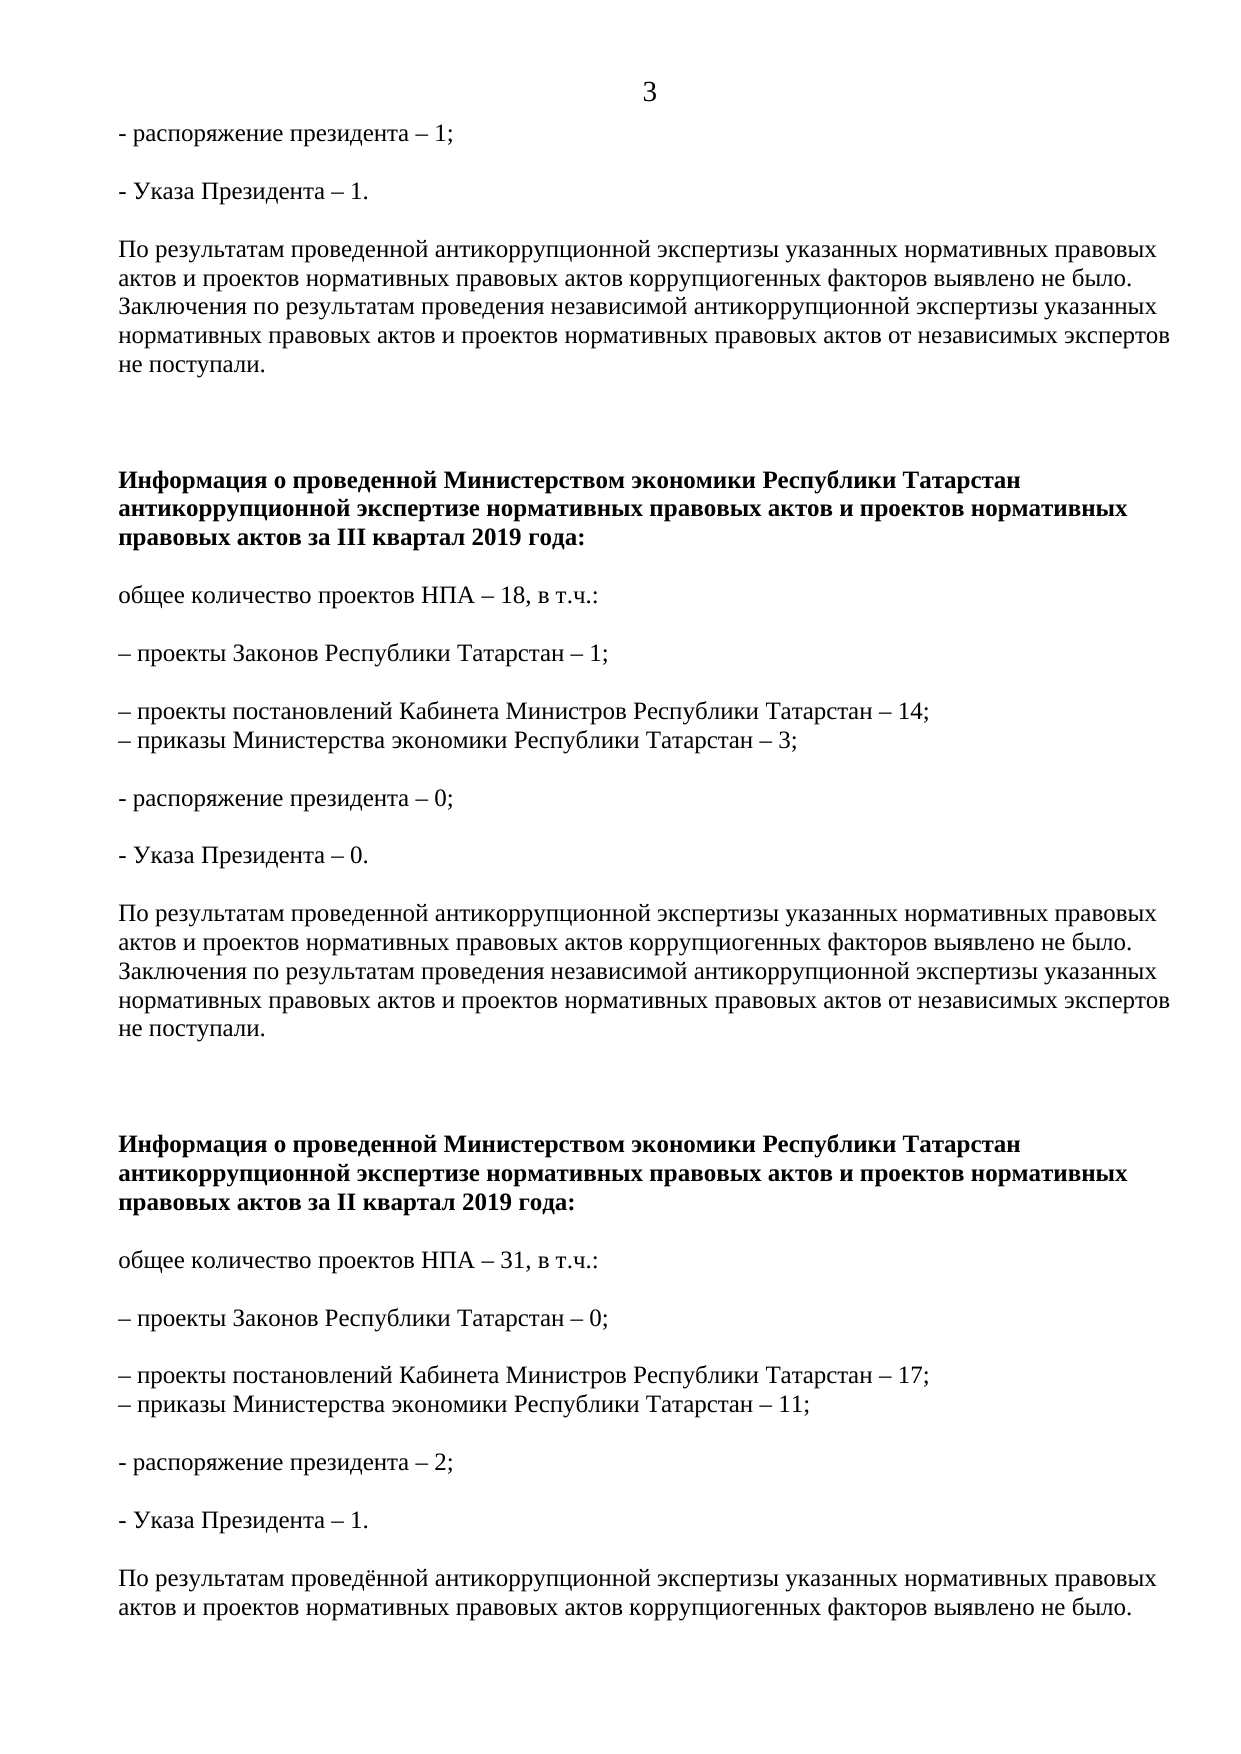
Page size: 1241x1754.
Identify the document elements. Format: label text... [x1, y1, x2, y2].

text Информация о проведенной Министерством экономики Республики Татарстан антикоррупционной экспертизе нормативных правовых актов и проектов нормативных правовых актов за III квартал 2019 года: [118, 465, 1181, 551]
text - распоряжение президента – 1; [118, 118, 1181, 147]
text - Указа Президента – 1. [118, 176, 1181, 205]
text общее количество проектов НПА – 18, в т.ч.: [118, 580, 1181, 609]
text Информация о проведенной Министерством экономики Республики Татарстан антикоррупционной экспертизе нормативных правовых актов и проектов нормативных правовых актов за II квартал 2019 года: [118, 1129, 1181, 1216]
text – проекты постановлений Кабинета Министров Республики Татарстан – 17; – приказы Министерства экономики Республики Татарстан – 11; [118, 1361, 1181, 1418]
text - распоряжение президента – 0; [118, 783, 1181, 811]
text общее количество проектов НПА – 31, в т.ч.: [118, 1245, 1181, 1273]
text – проекты постановлений Кабинета Министров Республики Татарстан – 14; – приказы Министерства экономики Республики Татарстан – 3; [118, 696, 1181, 753]
text – проекты Законов Республики Татарстан – 0; [118, 1303, 1181, 1331]
text – проекты Законов Республики Татарстан – 1; [118, 638, 1181, 667]
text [118, 1563, 1181, 1621]
text - Указа Президента – 1. [118, 1505, 1181, 1534]
text - распоряжение президента – 2; [118, 1447, 1181, 1476]
text - Указа Президента – 0. [118, 841, 1181, 869]
